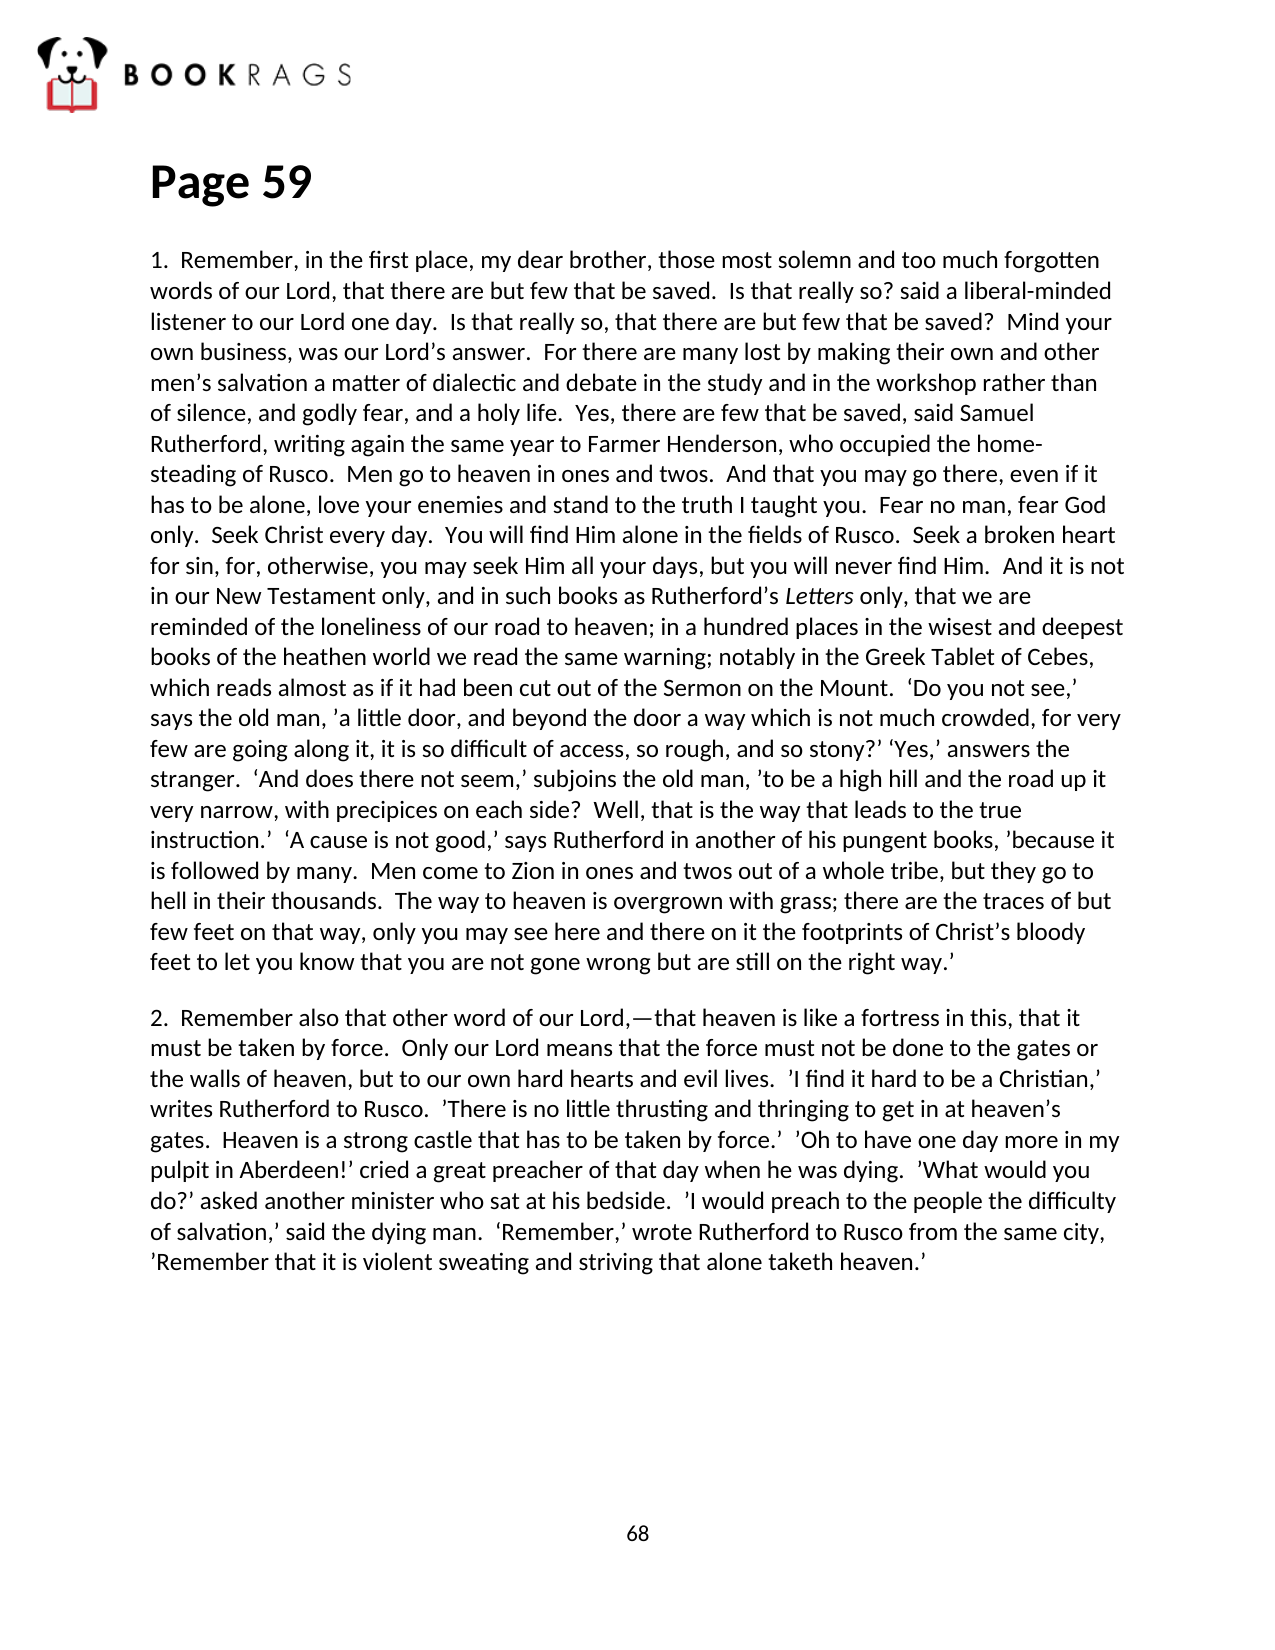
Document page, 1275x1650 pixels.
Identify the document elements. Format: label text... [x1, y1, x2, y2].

text 1. Remember, in the first place, my dear brother, those most solemn and too much forgotten words of our Lord, that there are but few that be saved. Is that really so? said a liberal-minded listener to our Lord one day. Is that really so, that there are but few that be saved? Mind your own business, was our Lord’s answer. For there are many lost by making their own and other men’s salvation a matter of dialectic and debate in the study and in the workshop rather than of silence, and godly fear, and a holy life. Yes, there are few that be saved, said Samuel Rutherford, writing again the same year to Farmer Henderson, who occupied the home-steading of Rusco. Men go to heaven in ones and twos. And that you may go there, even if it has to be alone, love your enemies and stand to the truth I taught you. Fear no man, fear God only. Seek Christ every day. You will find Him alone in the fields of Rusco. Seek a broken heart for sin, for, otherwise, you may seek Him all your days, but you will never find Him. And it is not in our New Testament only, and in such books as Rutherford’s Letters only, that we are reminded of the loneliness of our road to heaven; in a hundred places in the wisest and deepest books of the heathen world we read the same warning; notably in the Greek Tablet of Cebes, which reads almost as if it had been cut out of the Sermon on the Mount. ‘Do you not see,’ says the old man, ’a little door, and beyond the door a way which is not much crowded, for very few are going along it, it is so difficult of access, so rough, and so stony?’ ‘Yes,’ answers the stranger. ‘And does there not seem,’ subjoins the old man, ’to be a high hill and the road up it very narrow, with precipices on each side? Well, that is the way that leads to the true instruction.’ ‘A cause is not good,’ says Rutherford in another of his pungent books, ’because it is followed by many. Men come to Zion in ones and twos out of a whole tribe, but they go to hell in their thousands. The way to heaven is overgrown with grass; there are the traces of but few feet on that way, only you may see here and there on it the footprints of Christ’s bloody feet to let you know that you are not gone wrong but are still on the right way.’ [150, 244, 1125, 977]
text Page 59 [150, 150, 1125, 211]
picture [37, 37, 351, 113]
text 2. Remember also that other word of our Lord,—­that heaven is like a fortress in this, that it must be taken by force. Only our Lord means that the force must not be done to the gates or the walls of heaven, but to our own hard hearts and evil lives. ’I find it hard to be a Christian,’ writes Rutherford to Rusco. ’There is no little thrusting and thringing to get in at heaven’s gates. Heaven is a strong castle that has to be taken by force.’ ’Oh to have one day more in my pulpit in Aberdeen!’ cried a great preacher of that day when he was dying. ’What would you do?’ asked another minister who sat at his bedside. ’I would preach to the people the difficulty of salvation,’ said the dying man. ‘Remember,’ wrote Rutherford to Rusco from the same city, ’Remember that it is violent sweating and striving that alone taketh heaven.’ [150, 1002, 1125, 1277]
